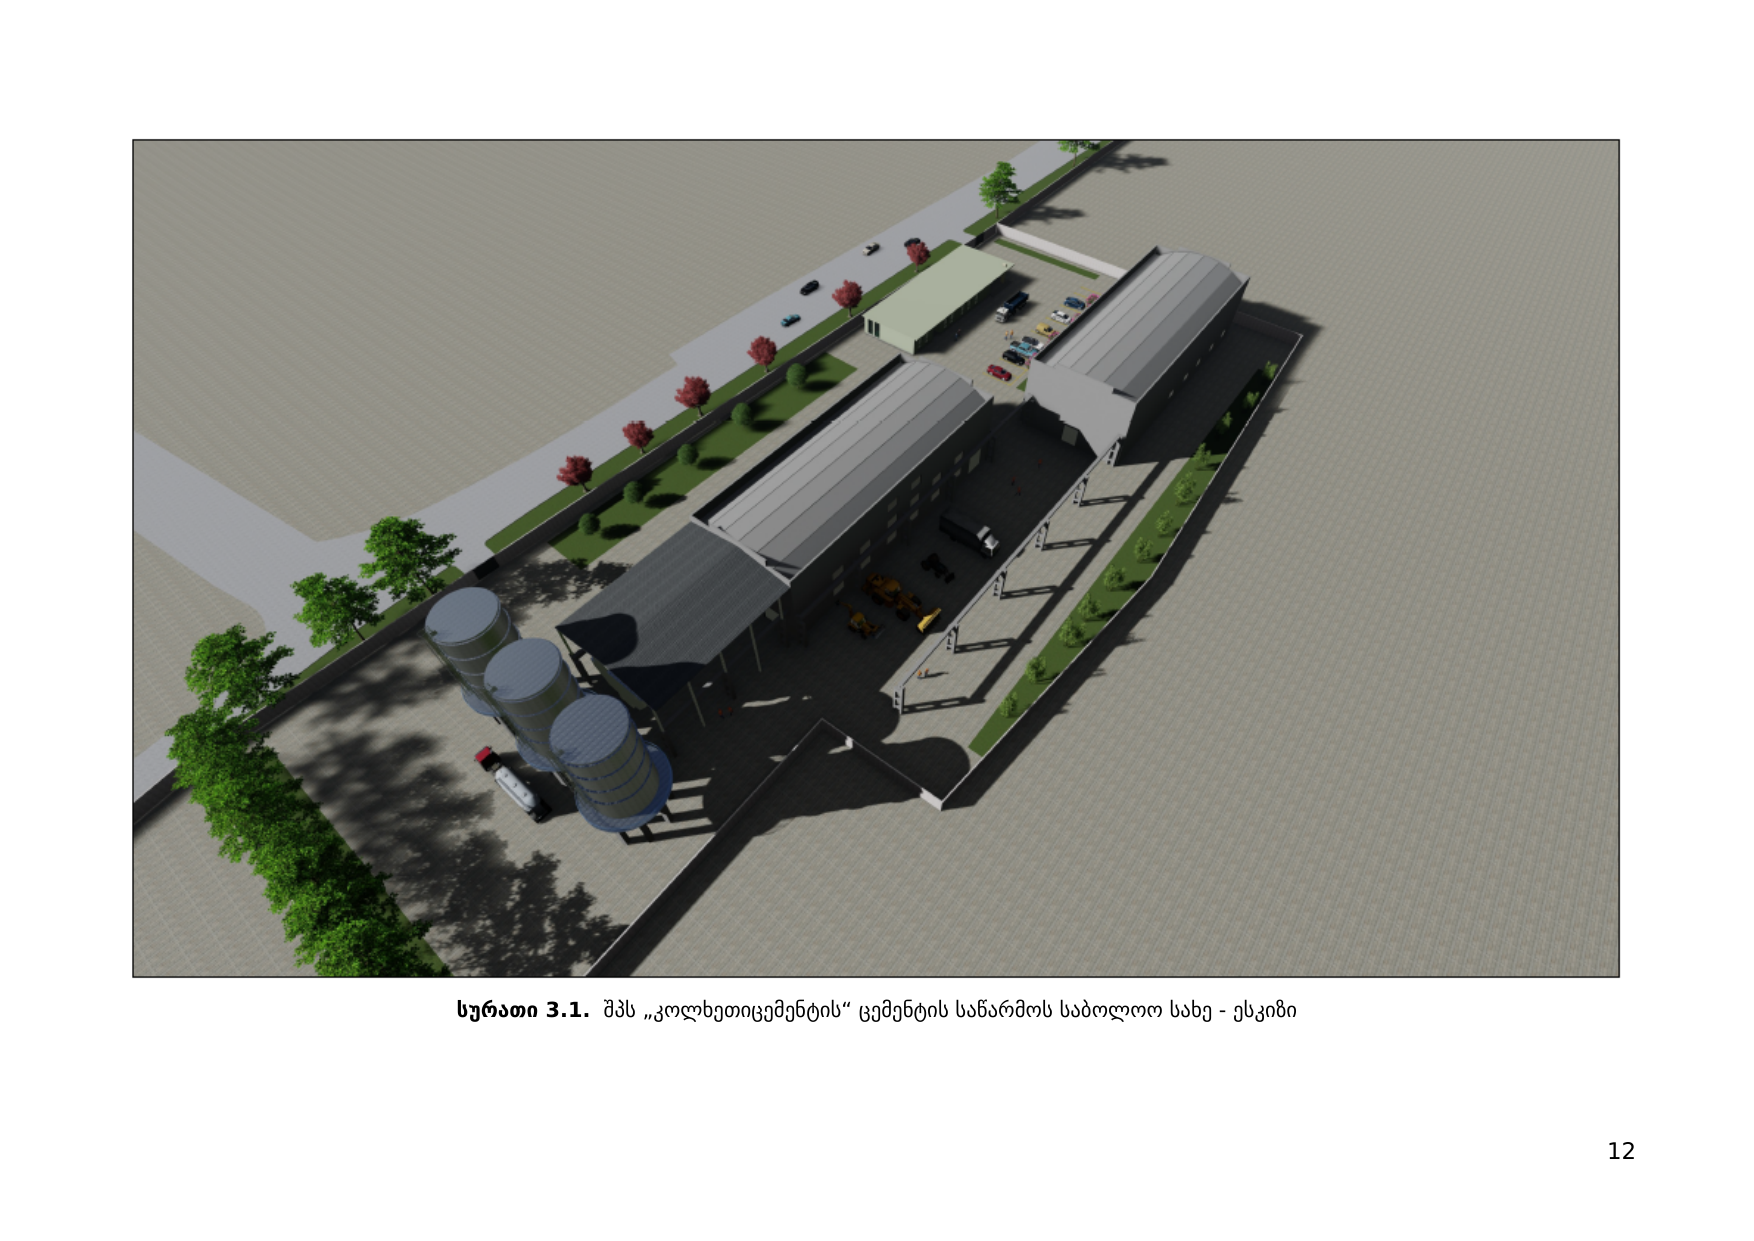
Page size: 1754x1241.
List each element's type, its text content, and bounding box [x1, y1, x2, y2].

text სურათი 3.1. შპს „კოლხეთიცემენტის“ ცემენტის საწარმოს საბოლოო სახე - ესკიზი [118, 998, 1636, 1022]
picture [125, 130, 1629, 986]
